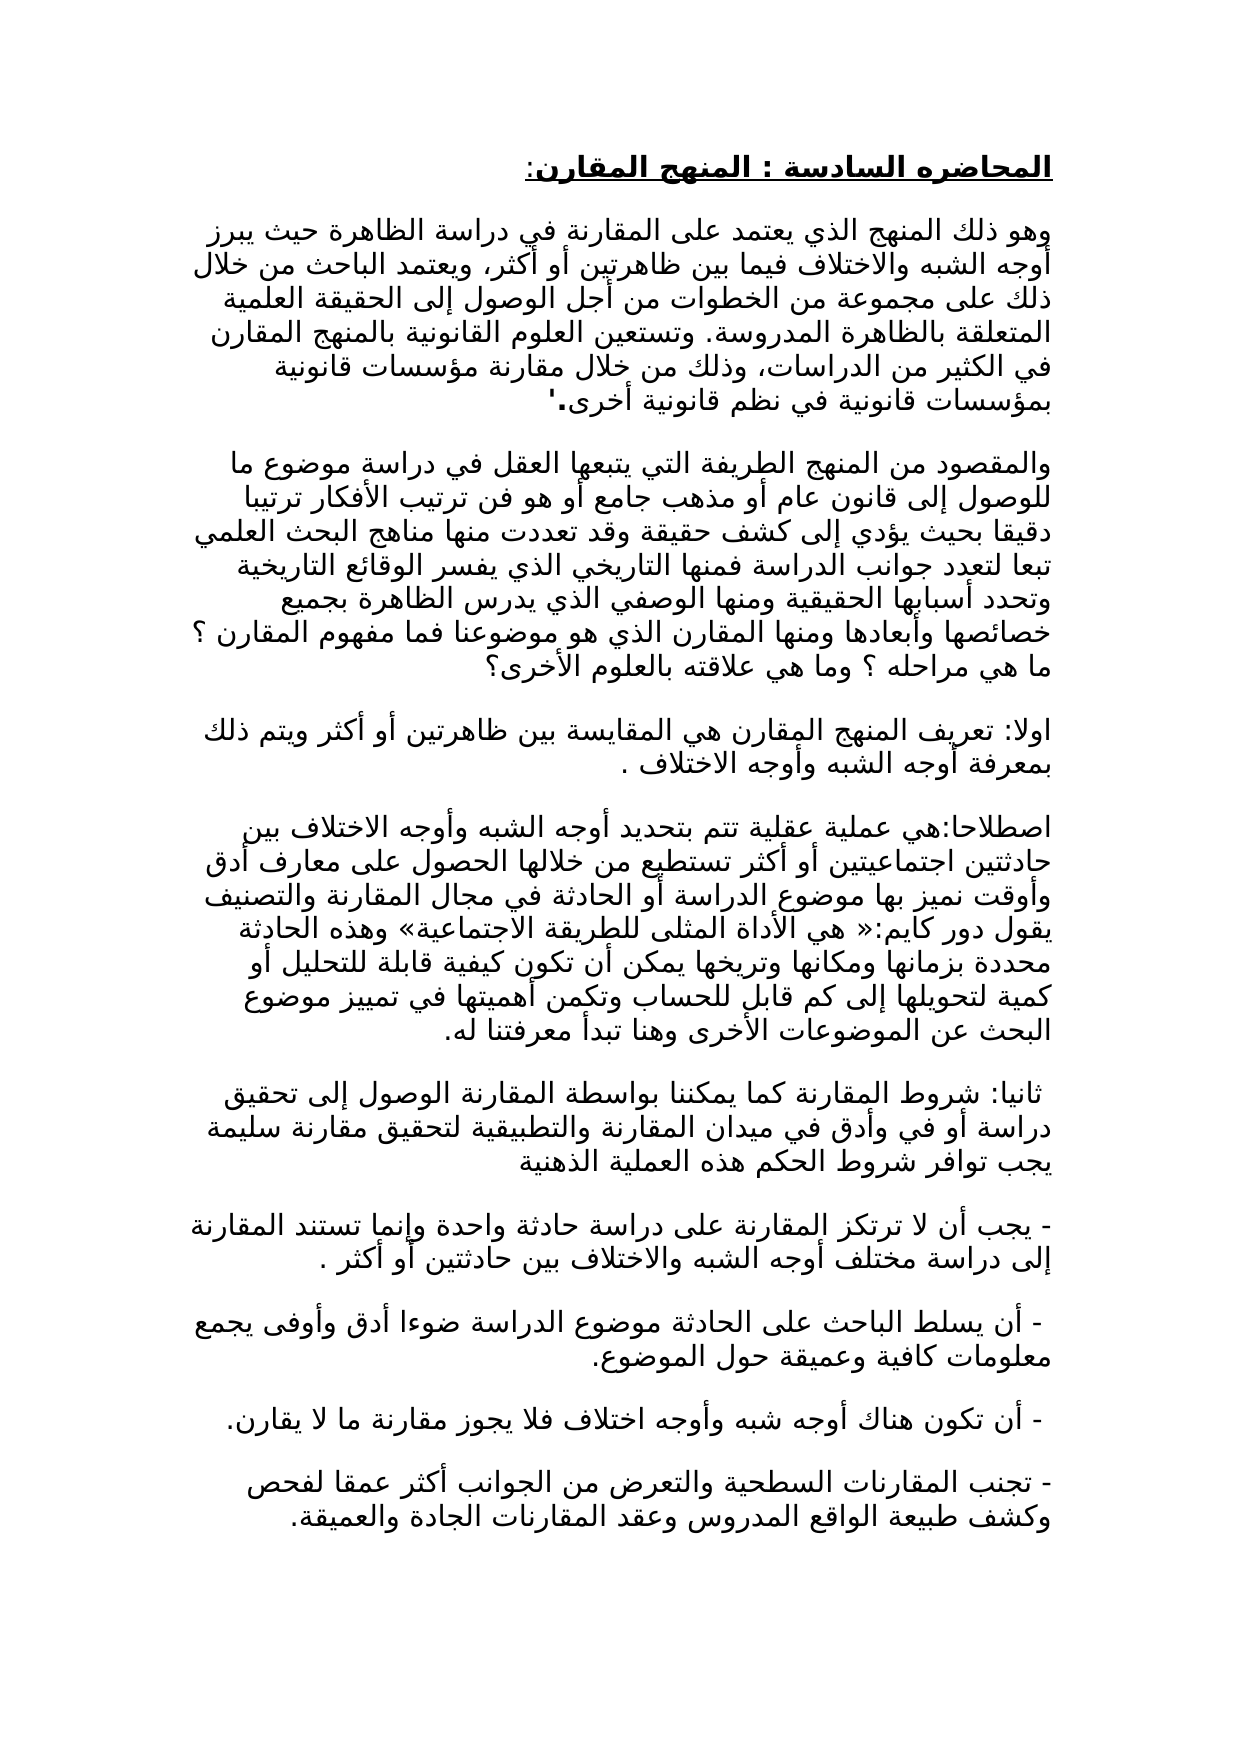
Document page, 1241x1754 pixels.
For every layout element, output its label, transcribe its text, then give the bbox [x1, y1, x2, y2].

text - يجب أن لا ترتكز المقارنة على دراسة حادثة واحدة وإنما تستند المقارنة إلى دراسة مختلف أوجه الشبه والاختلاف بين حادثتين أو أكثر . [187, 1208, 1053, 1276]
text - أن يسلط الباحث على الحادثة موضوع الدراسة ضوءا أدق وأوفى يجمع معلومات كافية وعميقة حول الموضوع. [187, 1305, 1053, 1373]
text - تجنب المقارنات السطحية والتعرض من الجوانب أكثر عمقا لفحص وكشف طبيعة الواقع المدروس وعقد المقارنات الجادة والعميقة. [187, 1465, 1053, 1533]
text المحاضره السادسة : المنهج المقارن: [187, 150, 1053, 184]
text اصطلاحا:هي عملية عقلية تتم بتحديد أوجه الشبه وأوجه الاختلاف بين حادثتين اجتماعيتين أو أكثر تستطيع من خلالها الحصول على معارف أدق وأوقت نميز بها موضوع الدراسة أو الحادثة في مجال المقارنة والتصنيف يقول دور كايم:« هي الأداة المثلى للطريقة الاجتماعية» وهذه الحادثة محددة بزمانها ومكانها وتريخها يمكن أن تكون كيفية قابلة للتحليل أو كمية لتحويلها إلى كم قابل للحساب وتكمن أهميتها في تمييز موضوع البحث عن الموضوعات الأخرى وهنا تبدأ معرفتنا له. [187, 810, 1053, 1048]
text - أن تكون هناك أوجه شبه وأوجه اختلاف فلا يجوز مقارنة ما لا يقارن. [187, 1402, 1053, 1436]
text اولا: تعريف المنهج المقارن هي المقايسة بين ظاهرتين أو أكثر ويتم ذلك بمعرفة أوجه الشبه وأوجه الاختلاف . [187, 713, 1053, 781]
text وهو ذلك المنهج الذي يعتمد على المقارنة في دراسة الظاهرة حيث يبرز أوجه الشبه والاختلاف فيما بين ظاهرتين أو أكثر، ويعتمد الباحث من خلال ذلك على مجموعة من الخطوات من أجل الوصول إلى الحقيقة العلمية المتعلقة بالظاهرة المدروسة. وتستعين العلوم القانونية بالمنهج المقارن في الكثير من الدراسات، وذلك من خلال مقارنة مؤسسات قانونية بمؤسسات قانونية في نظم قانونية أخرى.' [187, 213, 1053, 417]
text والمقصود من المنهج الطريفة التي يتبعها العقل في دراسة موضوع ما للوصول إلى قانون عام أو مذهب جامع أو هو فن ترتيب الأفكار ترتيبا دقيقا بحيث يؤدي إلى كشف حقيقة وقد تعددت منها مناهج البحث العلمي تبعا لتعدد جوانب الدراسة فمنها التاريخي الذي يفسر الوقائع التاريخية وتحدد أسبابها الحقيقية ومنها الوصفي الذي يدرس الظاهرة بجميع خصائصها وأبعادها ومنها المقارن الذي هو موضوعنا فما مفهوم المقارن ؟ ما هي مراحله ؟ وما هي علاقته بالعلوم الأخرى؟ [187, 446, 1053, 684]
text ثانيا: شروط المقارنة كما يمكننا بواسطة المقارنة الوصول إلى تحقيق دراسة أو في وأدق في ميدان المقارنة والتطبيقية لتحقيق مقارنة سليمة يجب توافر شروط الحكم هذه العملية الذهنية [187, 1077, 1053, 1179]
